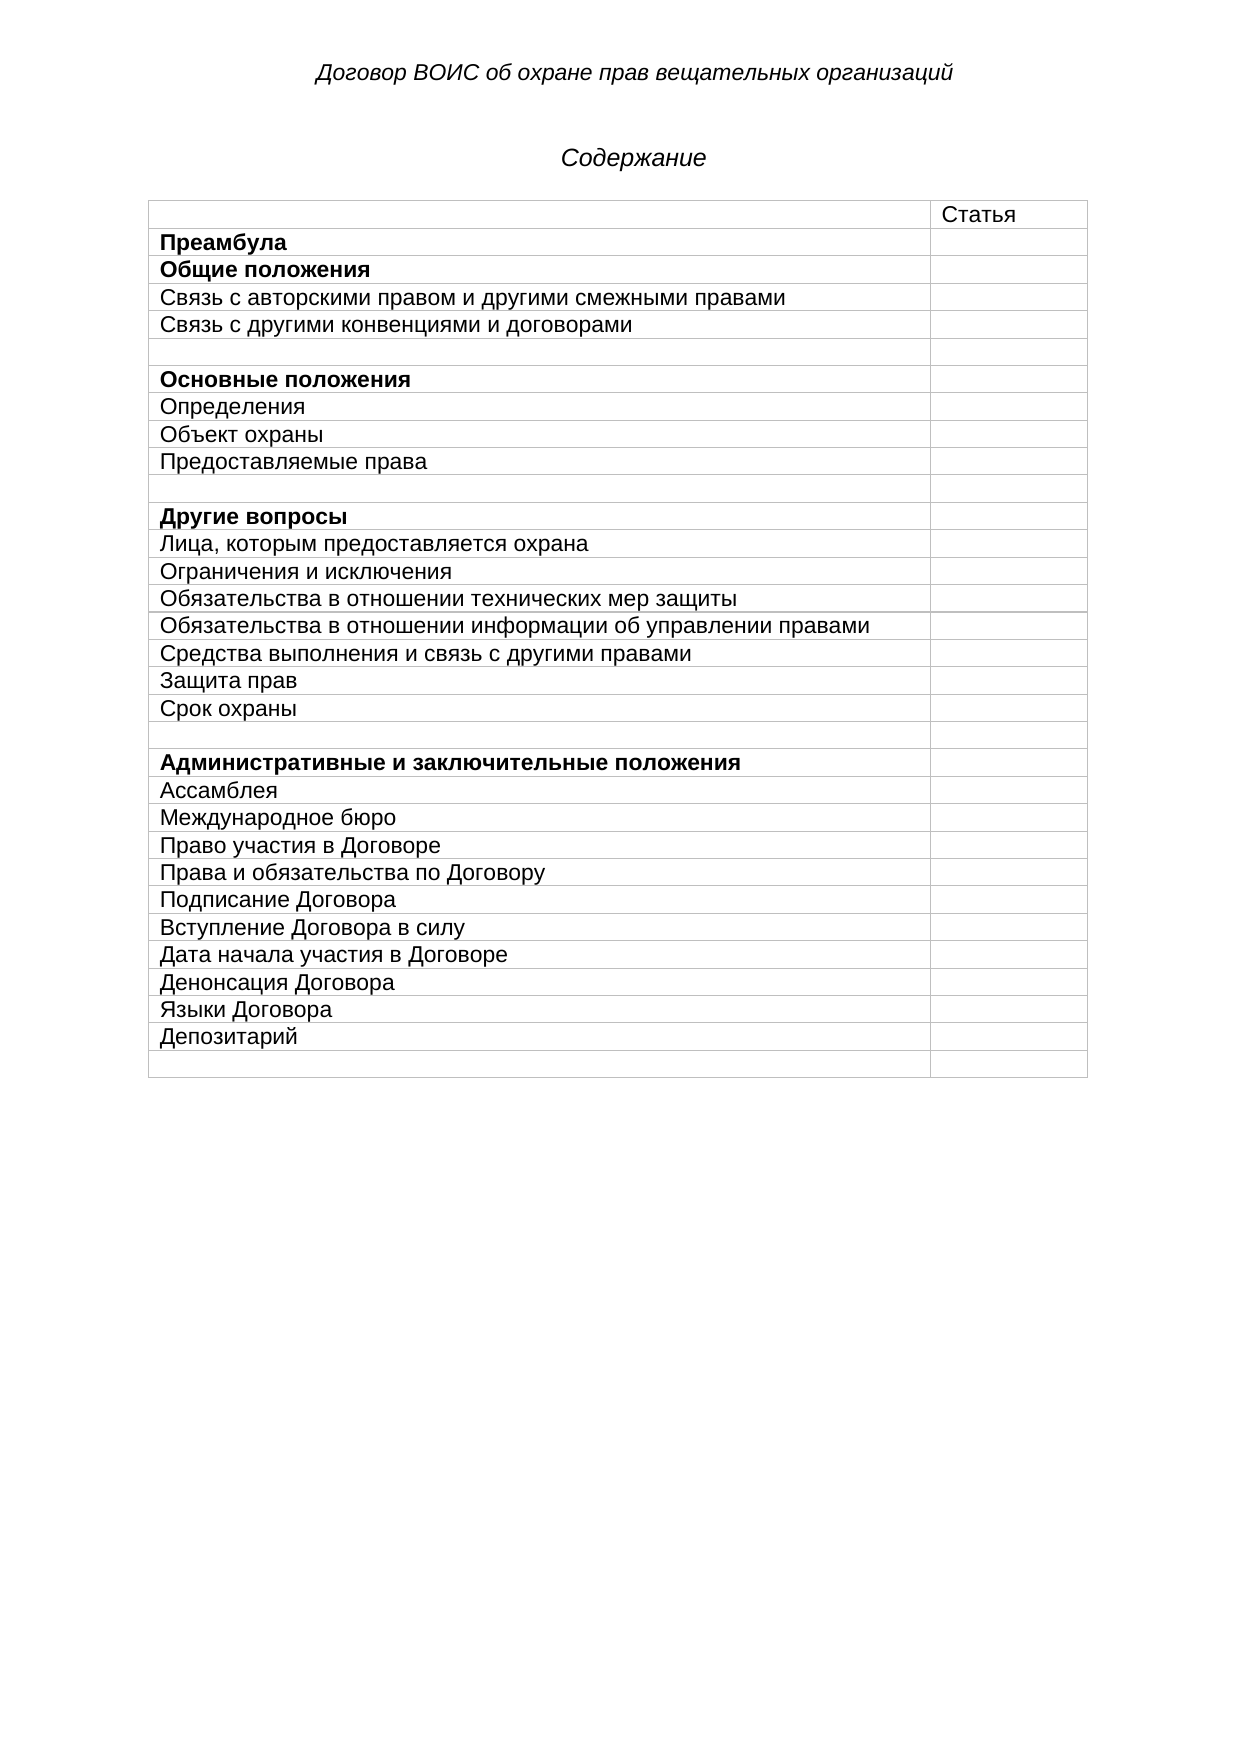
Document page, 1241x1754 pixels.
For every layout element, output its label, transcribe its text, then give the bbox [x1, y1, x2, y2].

table_cell [931, 886, 1087, 913]
table_cell Право участия в Договоре [149, 832, 930, 858]
table_cell Основные положения [149, 366, 930, 392]
table_cell [931, 969, 1087, 995]
table_cell [931, 667, 1087, 693]
table_cell Связь с другими конвенциями и договорами [149, 311, 930, 337]
table_cell [931, 749, 1087, 776]
table_cell Ассамблея [149, 777, 930, 803]
table_cell [149, 1051, 930, 1077]
table_cell Вступление Договора в силу [149, 914, 930, 940]
table_cell [931, 503, 1087, 529]
table_cell [931, 311, 1087, 337]
table_cell Объект охраны [149, 421, 930, 447]
table_cell Другие вопросы [149, 503, 930, 529]
table_cell [931, 941, 1087, 967]
table_cell Языки Договора [149, 996, 930, 1022]
table_cell [931, 1051, 1087, 1077]
table_cell [931, 914, 1087, 940]
table_cell Дата начала участия в Договоре [149, 941, 930, 967]
table_cell Связь с авторскими правом и другими смежными правами [149, 284, 930, 310]
table_cell [931, 640, 1087, 666]
table_cell [931, 393, 1087, 419]
table_cell Предоставляемые права [149, 448, 930, 474]
table_cell [149, 722, 930, 748]
table_cell Определения [149, 393, 930, 419]
table_cell Защита прав [149, 667, 930, 693]
table_cell [931, 448, 1087, 474]
table_cell Срок охраны [149, 695, 930, 721]
text Содержание [148, 143, 1122, 172]
table_cell [149, 339, 930, 365]
table_cell [931, 832, 1087, 858]
table_cell [931, 695, 1087, 721]
table_cell Лица, которым предоставляется охрана [149, 530, 930, 557]
table_cell Обязательства в отношении информации об управлении правами [149, 613, 930, 639]
table_cell Преамбула [149, 229, 930, 255]
table_header Статья [931, 201, 1087, 228]
table_header [149, 201, 930, 228]
text Договор ВОИС об охране прав вещательных организаций [148, 59, 1122, 85]
table_cell Административные и заключительные положения [149, 749, 930, 776]
table_cell [149, 475, 930, 502]
table_cell [931, 722, 1087, 748]
table_cell [931, 339, 1087, 365]
table_cell [931, 366, 1087, 392]
table_cell [931, 777, 1087, 803]
table_cell Международное бюро [149, 804, 930, 831]
table_cell [931, 558, 1087, 584]
table_cell [931, 859, 1087, 885]
table_cell Средства выполнения и связь с другими правами [149, 640, 930, 666]
table_cell Права и обязательства по Договору [149, 859, 930, 885]
table_cell Подписание Договора [149, 886, 930, 913]
table_cell [931, 585, 1087, 611]
table_cell Обязательства в отношении технических мер защиты [149, 585, 930, 611]
table_cell [931, 229, 1087, 255]
table_cell [931, 804, 1087, 831]
table_cell [931, 284, 1087, 310]
table_cell [931, 421, 1087, 447]
table_cell [931, 475, 1087, 502]
table_cell Денонсация Договора [149, 969, 930, 995]
table_cell Депозитарий [149, 1023, 930, 1050]
table_cell [931, 613, 1087, 639]
table_cell [931, 996, 1087, 1022]
table_cell [931, 530, 1087, 557]
table_cell Общие положения [149, 256, 930, 283]
table_cell Ограничения и исключения [149, 558, 930, 584]
table_cell [931, 1023, 1087, 1050]
table_cell [931, 256, 1087, 283]
